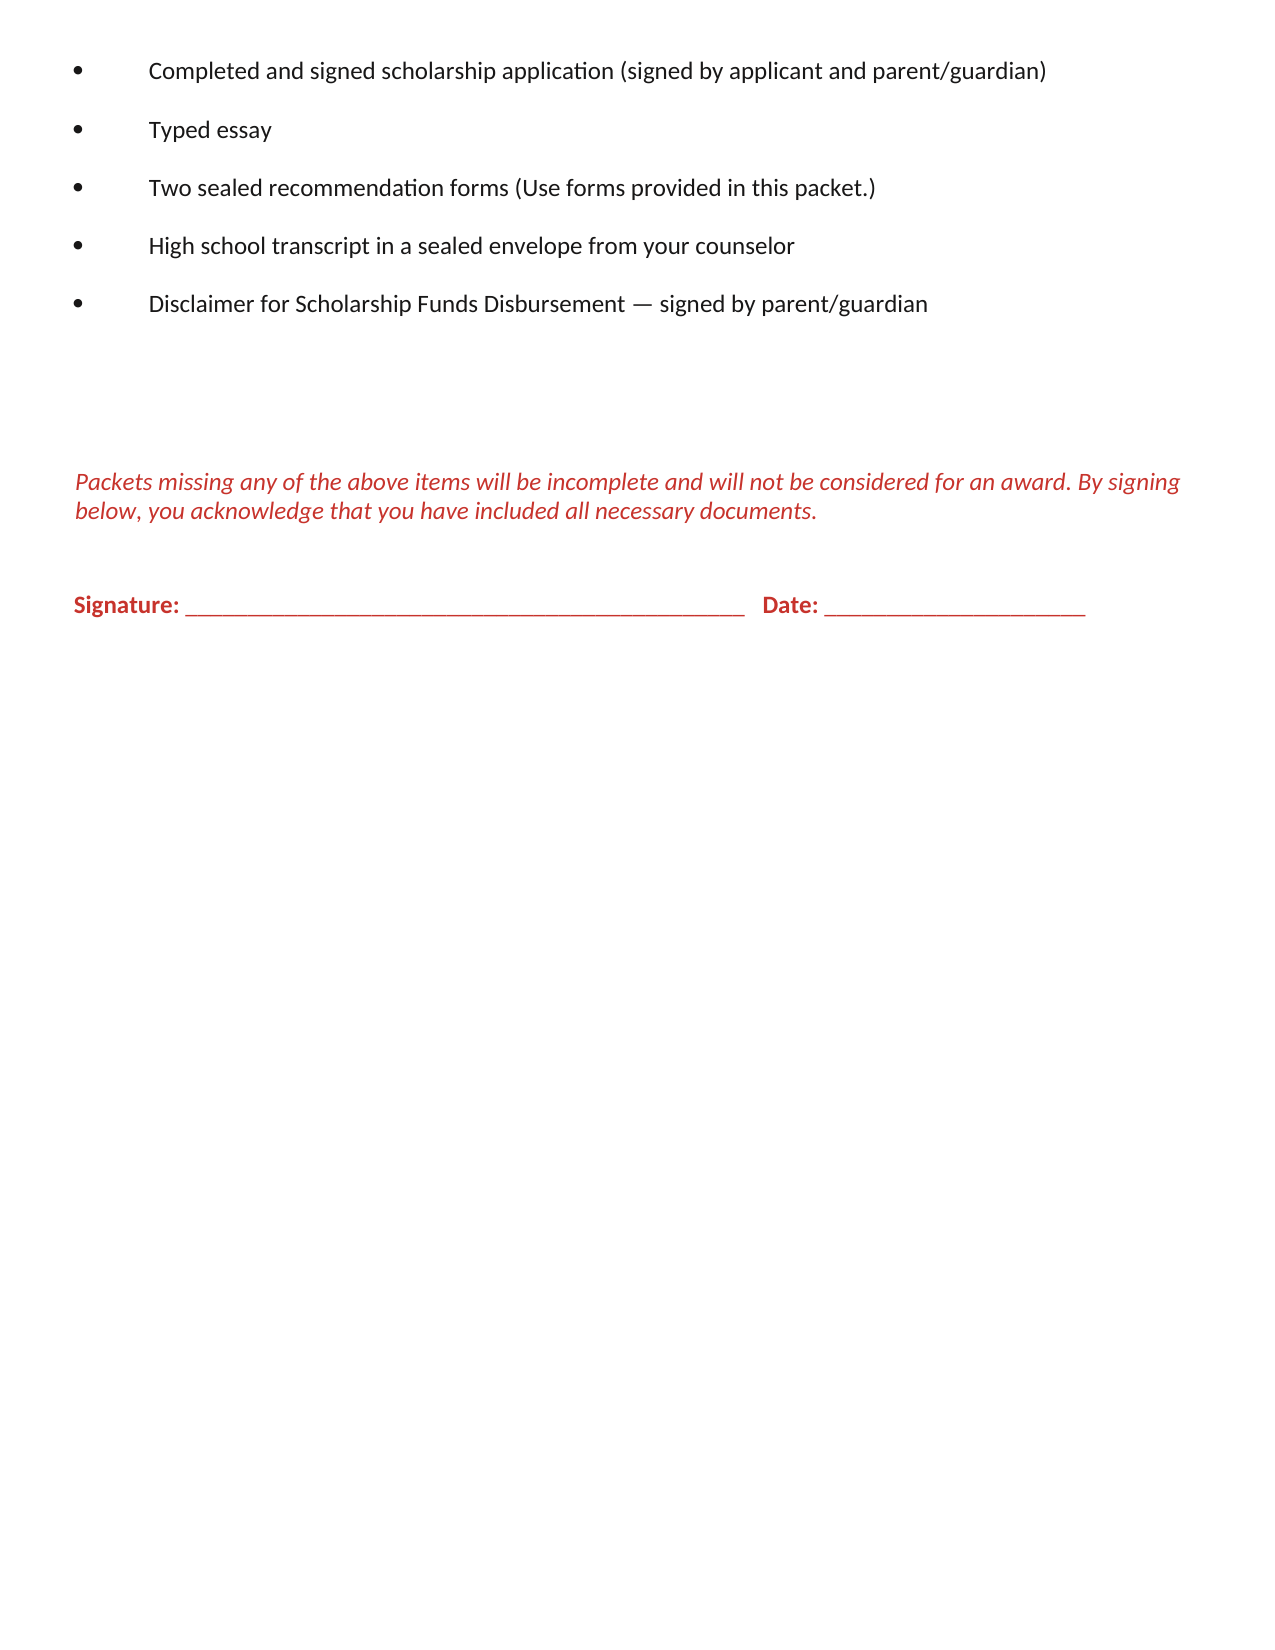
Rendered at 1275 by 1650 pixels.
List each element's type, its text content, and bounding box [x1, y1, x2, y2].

list High school transcript in a sealed envelope from your counselor [73, 230, 1201, 261]
list Completed and signed scholarship application (signed by applicant and parent/guardian) [73, 55, 1201, 86]
list Two sealed recommendation forms (Use forms provided in this packet.) [73, 172, 1201, 203]
list Typed essay [73, 114, 1201, 144]
text Packets missing any of the above items will be incomplete and will not be considered for an award. By signing below, you acknowledge that you have included all necessary documents. [75, 466, 1201, 526]
text Signature: _____________________________________________ Date: _____________________ [73, 589, 1201, 620]
list Disclaimer for Scholarship Funds Disbursement — signed by parent/guardian [73, 288, 1201, 319]
